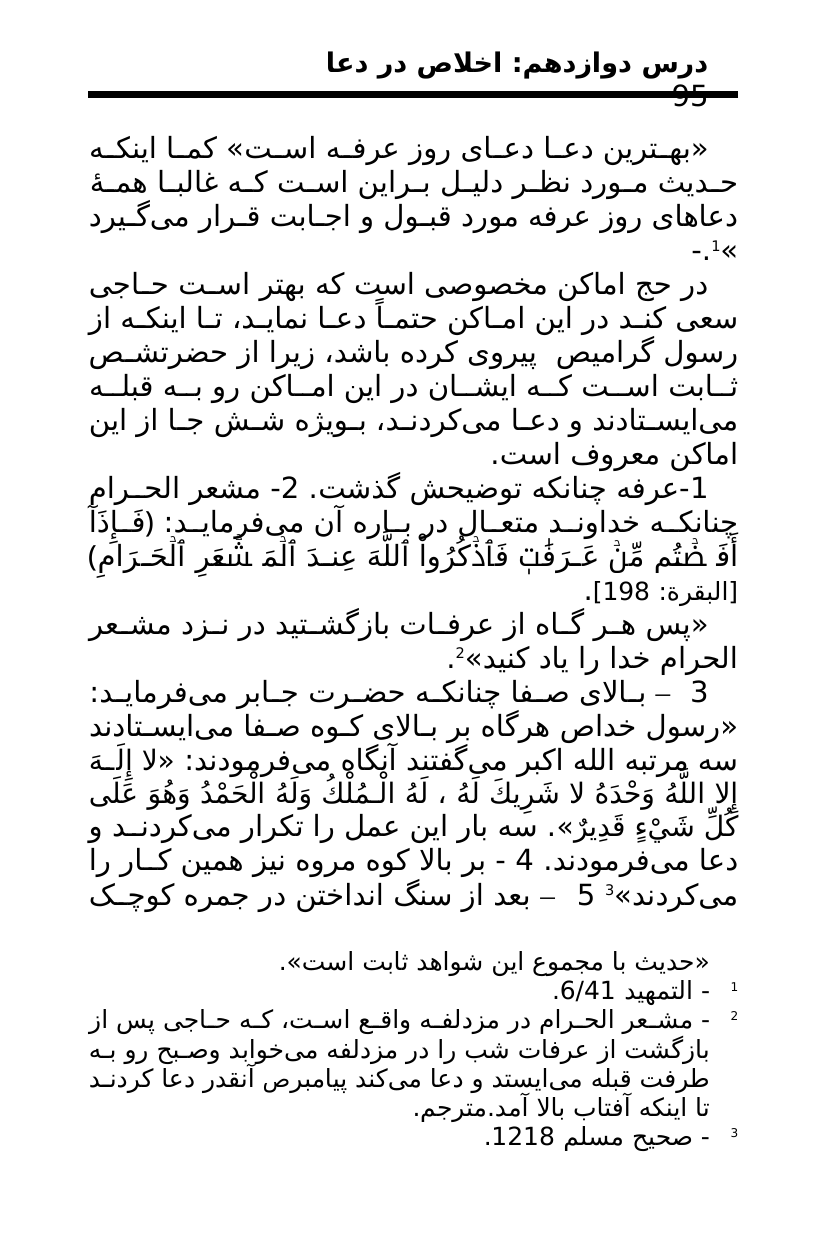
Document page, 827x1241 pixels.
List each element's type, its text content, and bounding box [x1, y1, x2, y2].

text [89, 675, 738, 912]
text «پس هر گاه از عرفات بازگشتید در نزد مشعر الحرام خدا را یاد کنید». [89, 607, 738, 675]
text در حج اماکن مخصوصی است که بهتر است حاجی سعی کند در این اماکن حتماً دعا نماید، تا اینکه از رسول گرامیص پیروی کرده باشد، زیرا از حضرتشص ثابت است که ایشان در این اماکن رو به قبله می‌ایستادند و دعا می‌کردند، بویژه شش جا از این اماکن معروف است. [89, 267, 738, 471]
text «بهترین دعا دعای روز عرفه است» کما اینکه حدیث مورد نظر دلیل براین است که غالبا همۀ دعاهای روز عرفه مورد قبول و اجابت قرار می‌گیرد ».- [89, 132, 738, 267]
text 1-عرفه چنانکه توضیحش گذشت. 2- مشعر الحرام چنانکه خداوند متعال در باره آن می‌فرماید: ﴿فَإِذَآ أَفَضۡتُم مِّنۡ عَرَفَٰتٖ فَٱذۡكُرُواْ ٱللَّهَ عِندَ ٱلۡمَشۡعَرِ ٱلۡحَرَامِ﴾ [البقرة: 198]. [89, 471, 738, 607]
